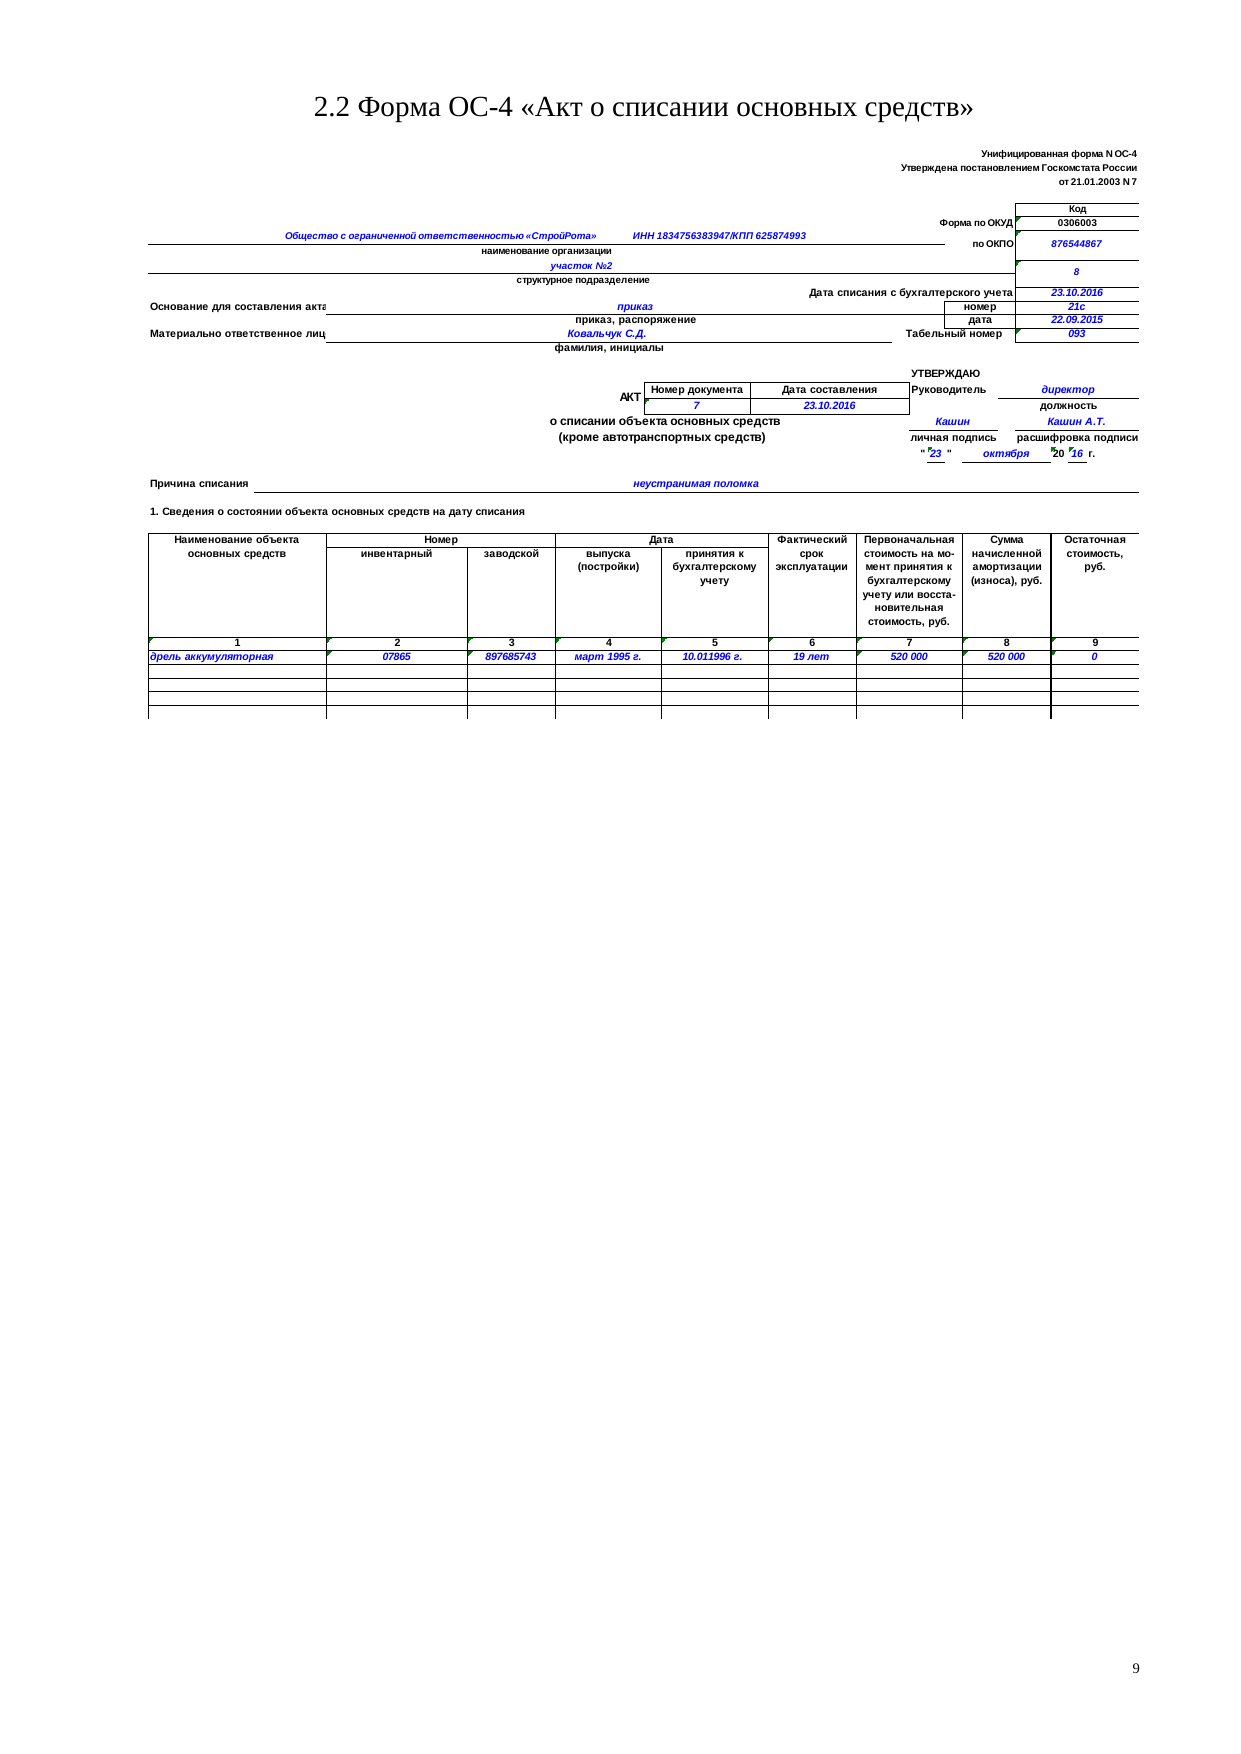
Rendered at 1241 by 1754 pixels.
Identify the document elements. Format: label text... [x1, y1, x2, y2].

text 2.2 Форма ОС-4 «Акт о списании основных средств» [148, 89, 1140, 122]
